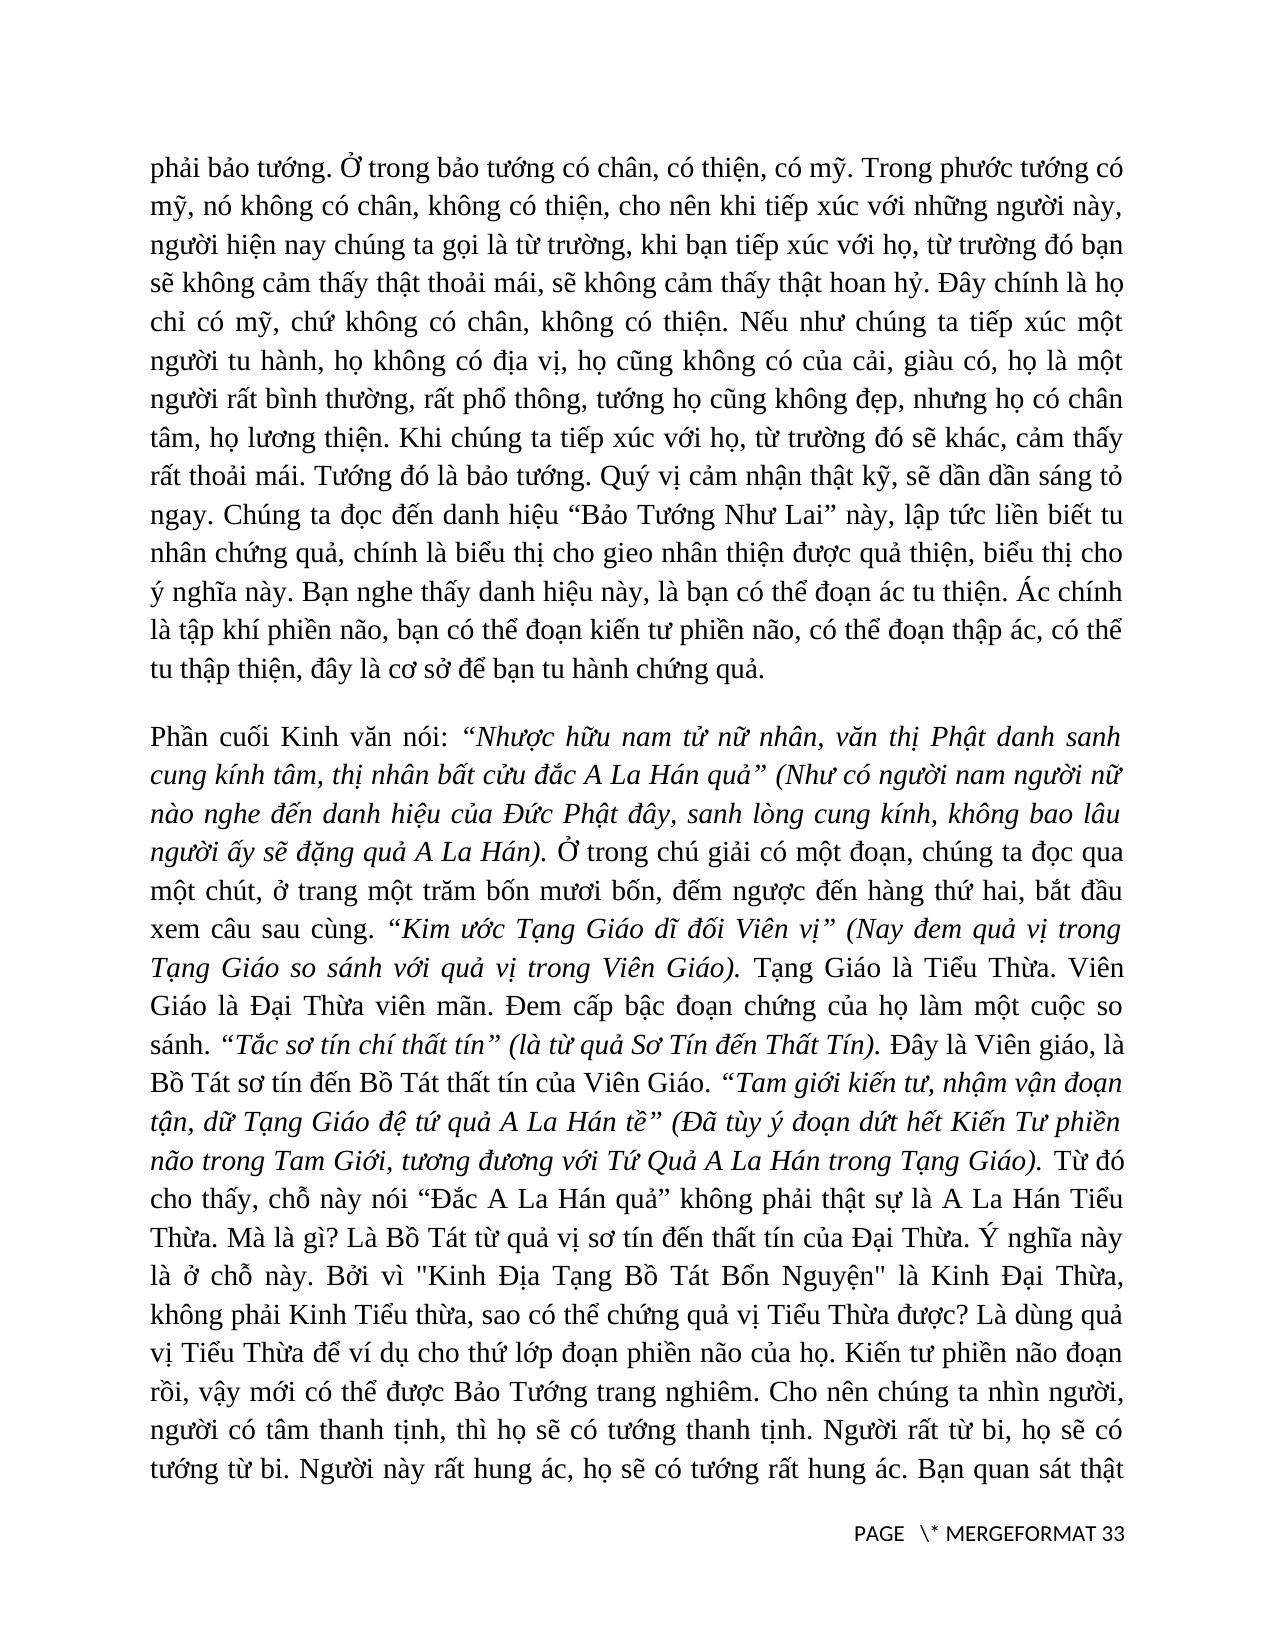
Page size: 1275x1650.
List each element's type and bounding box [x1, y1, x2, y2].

text [150, 719, 1125, 1484]
text [150, 150, 1125, 684]
